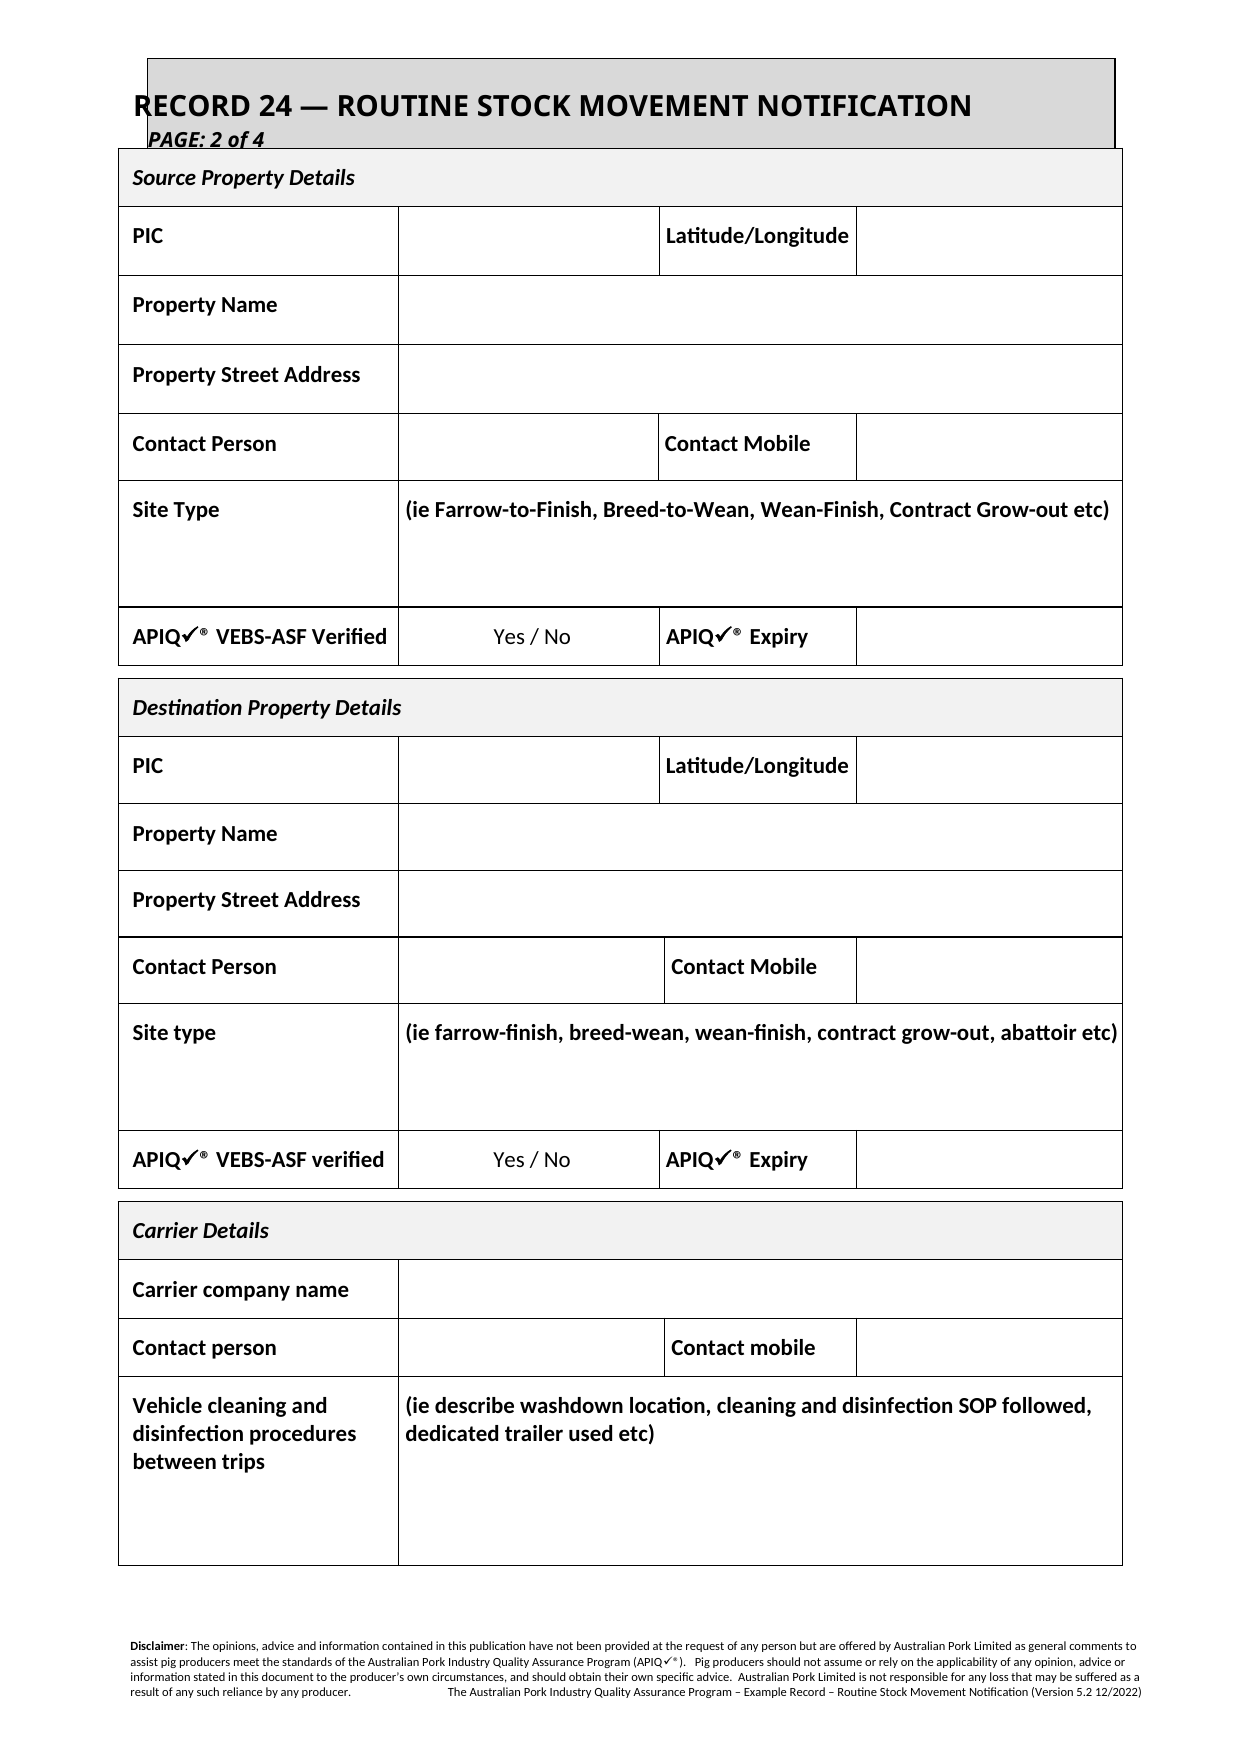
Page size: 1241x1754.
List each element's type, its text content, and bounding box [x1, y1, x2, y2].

table_cell PIC [119, 207, 398, 275]
table_cell [399, 737, 659, 803]
table_cell [399, 871, 1122, 936]
table_cell (ie Farrow-to-Finish, Breed-to-Wean, Wean-Finish, Contract Grow-out etc) [399, 481, 1122, 606]
table_cell [857, 207, 1122, 275]
table_cell Property Street Address [119, 345, 398, 413]
table_cell APIQ® Expiry [660, 608, 856, 665]
table_cell (ie describe washdown location, cleaning and disinfection SOP followed, dedicated trailer used etc) [399, 1377, 1122, 1565]
table_cell Contact Mobile [665, 938, 856, 1003]
table_cell Site Type [119, 481, 398, 606]
table_cell Site type [119, 1004, 398, 1130]
table_cell APIQ® VEBS-ASF verified [119, 1131, 398, 1188]
table_cell (ie farrow-finish, breed-wean, wean-finish, contract grow-out, abattoir etc) [399, 1004, 1122, 1130]
table_cell Carrier company name [119, 1260, 398, 1317]
table_cell Vehicle cleaning and disinfection procedures between trips [119, 1377, 398, 1565]
table_cell Contact Mobile [659, 414, 856, 480]
table_cell Yes / No [399, 608, 659, 665]
table_cell [399, 345, 1122, 413]
table_cell [857, 1131, 1122, 1188]
table_cell [857, 1319, 1122, 1376]
table_cell [399, 938, 664, 1003]
table_cell [857, 938, 1122, 1003]
table_cell [857, 608, 1122, 665]
table_cell Contact person [119, 1319, 398, 1376]
table_cell [857, 737, 1122, 803]
table_cell Property Street Address [119, 871, 398, 936]
table_cell PIC [119, 737, 398, 803]
table_header Destination Property Details [119, 679, 1122, 736]
table_cell [399, 414, 658, 480]
table_cell [399, 804, 1122, 870]
table_cell Contact mobile [665, 1319, 856, 1376]
table_header Carrier Details [119, 1202, 1122, 1259]
table_cell Property Name [119, 804, 398, 870]
table_cell Latitude/Longitude [660, 207, 856, 275]
table_cell APIQ® Expiry [660, 1131, 856, 1188]
table_cell [399, 1319, 664, 1376]
table_header Source Property Details [119, 149, 1122, 206]
table_cell [399, 1260, 1122, 1317]
table_cell Contact Person [119, 938, 398, 1003]
table_cell Latitude/Longitude [660, 737, 856, 803]
table_cell Yes / No [399, 1131, 659, 1188]
table_cell Contact Person [119, 414, 398, 480]
table_cell [399, 207, 659, 275]
table_cell Property Name [119, 276, 398, 344]
table_cell [857, 414, 1122, 480]
table_cell [399, 276, 1122, 344]
table_cell APIQ® VEBS-ASF Verified [119, 608, 398, 665]
